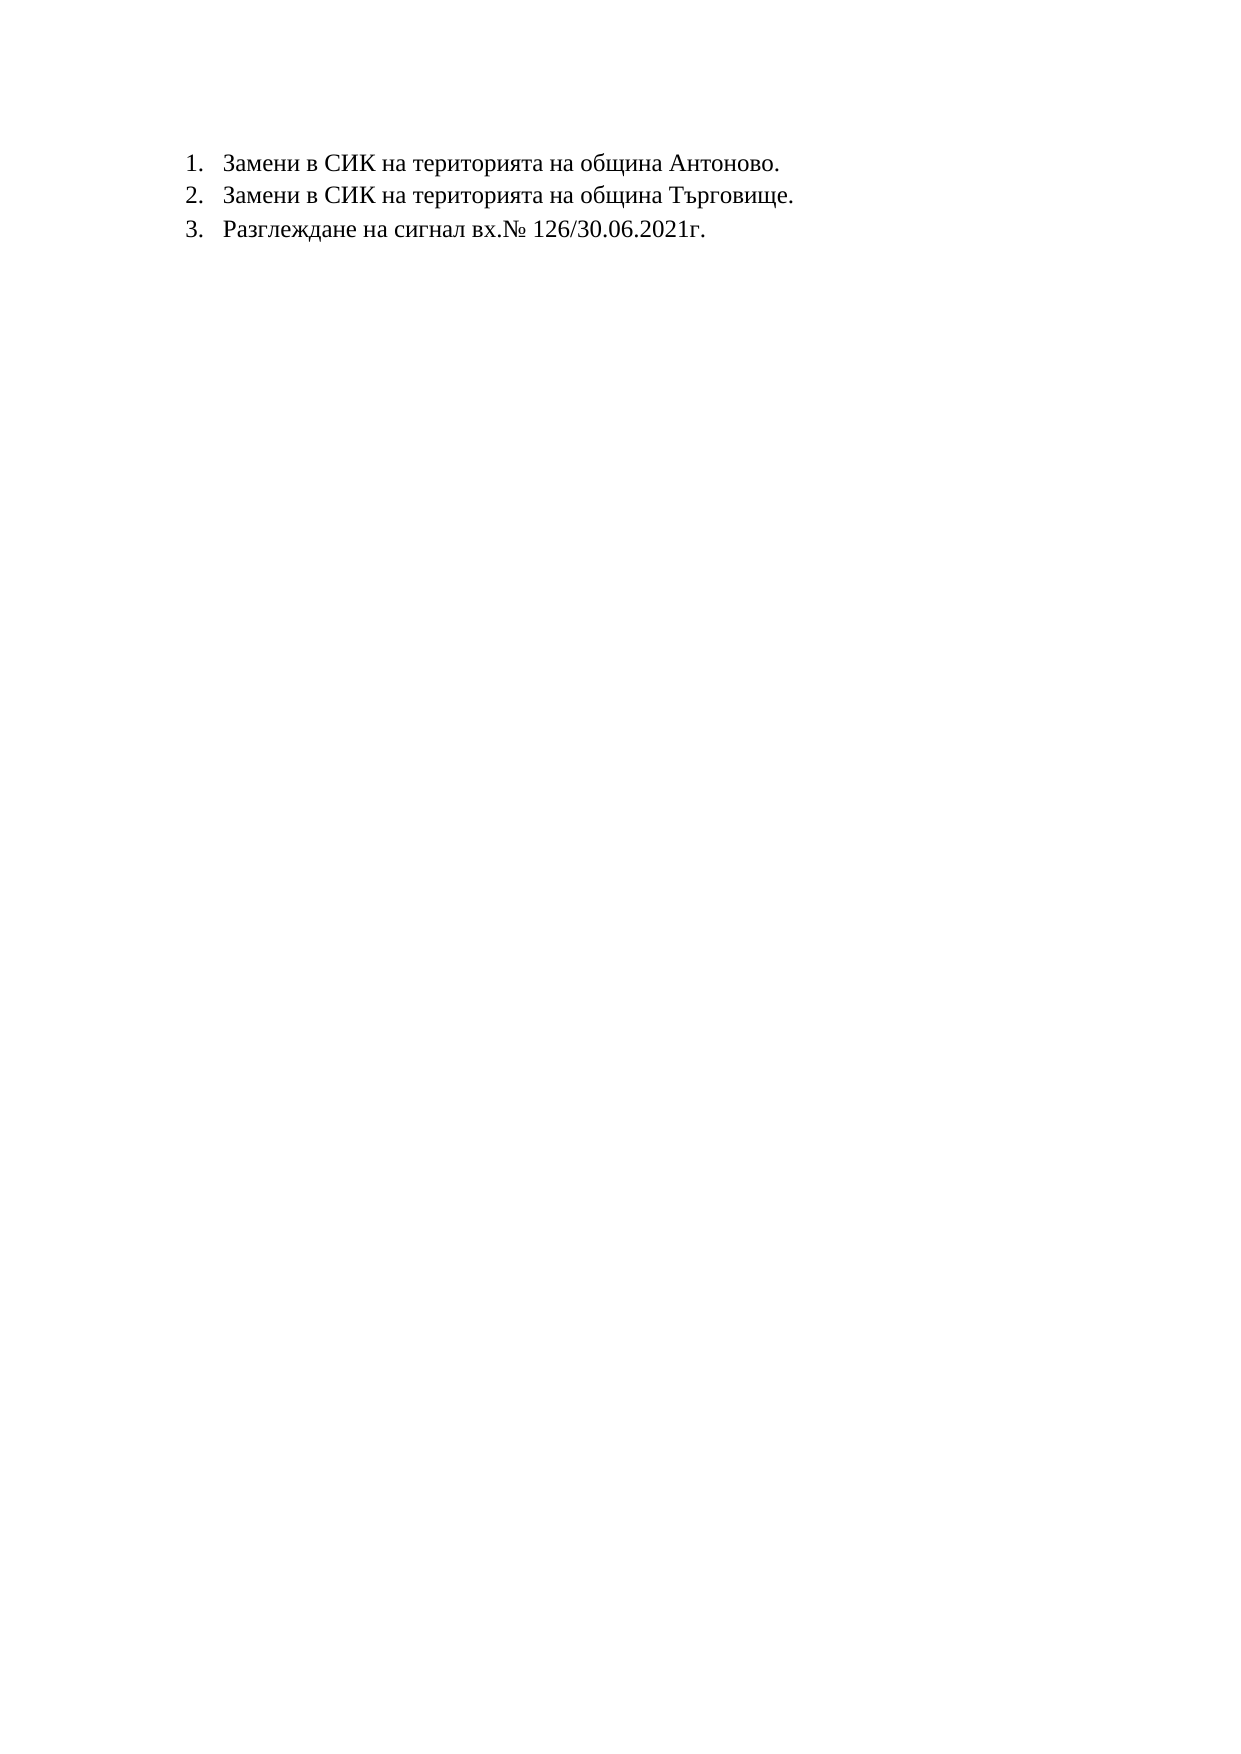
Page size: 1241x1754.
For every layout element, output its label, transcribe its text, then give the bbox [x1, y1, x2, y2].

list Замени в СИК на територията на община Антоново. [185, 148, 1093, 176]
list Разглеждане на сигнал вх.№ 126/30.06.2021г. [185, 214, 1093, 242]
list Замени в СИК на територията на община Търговище. [185, 181, 1093, 209]
